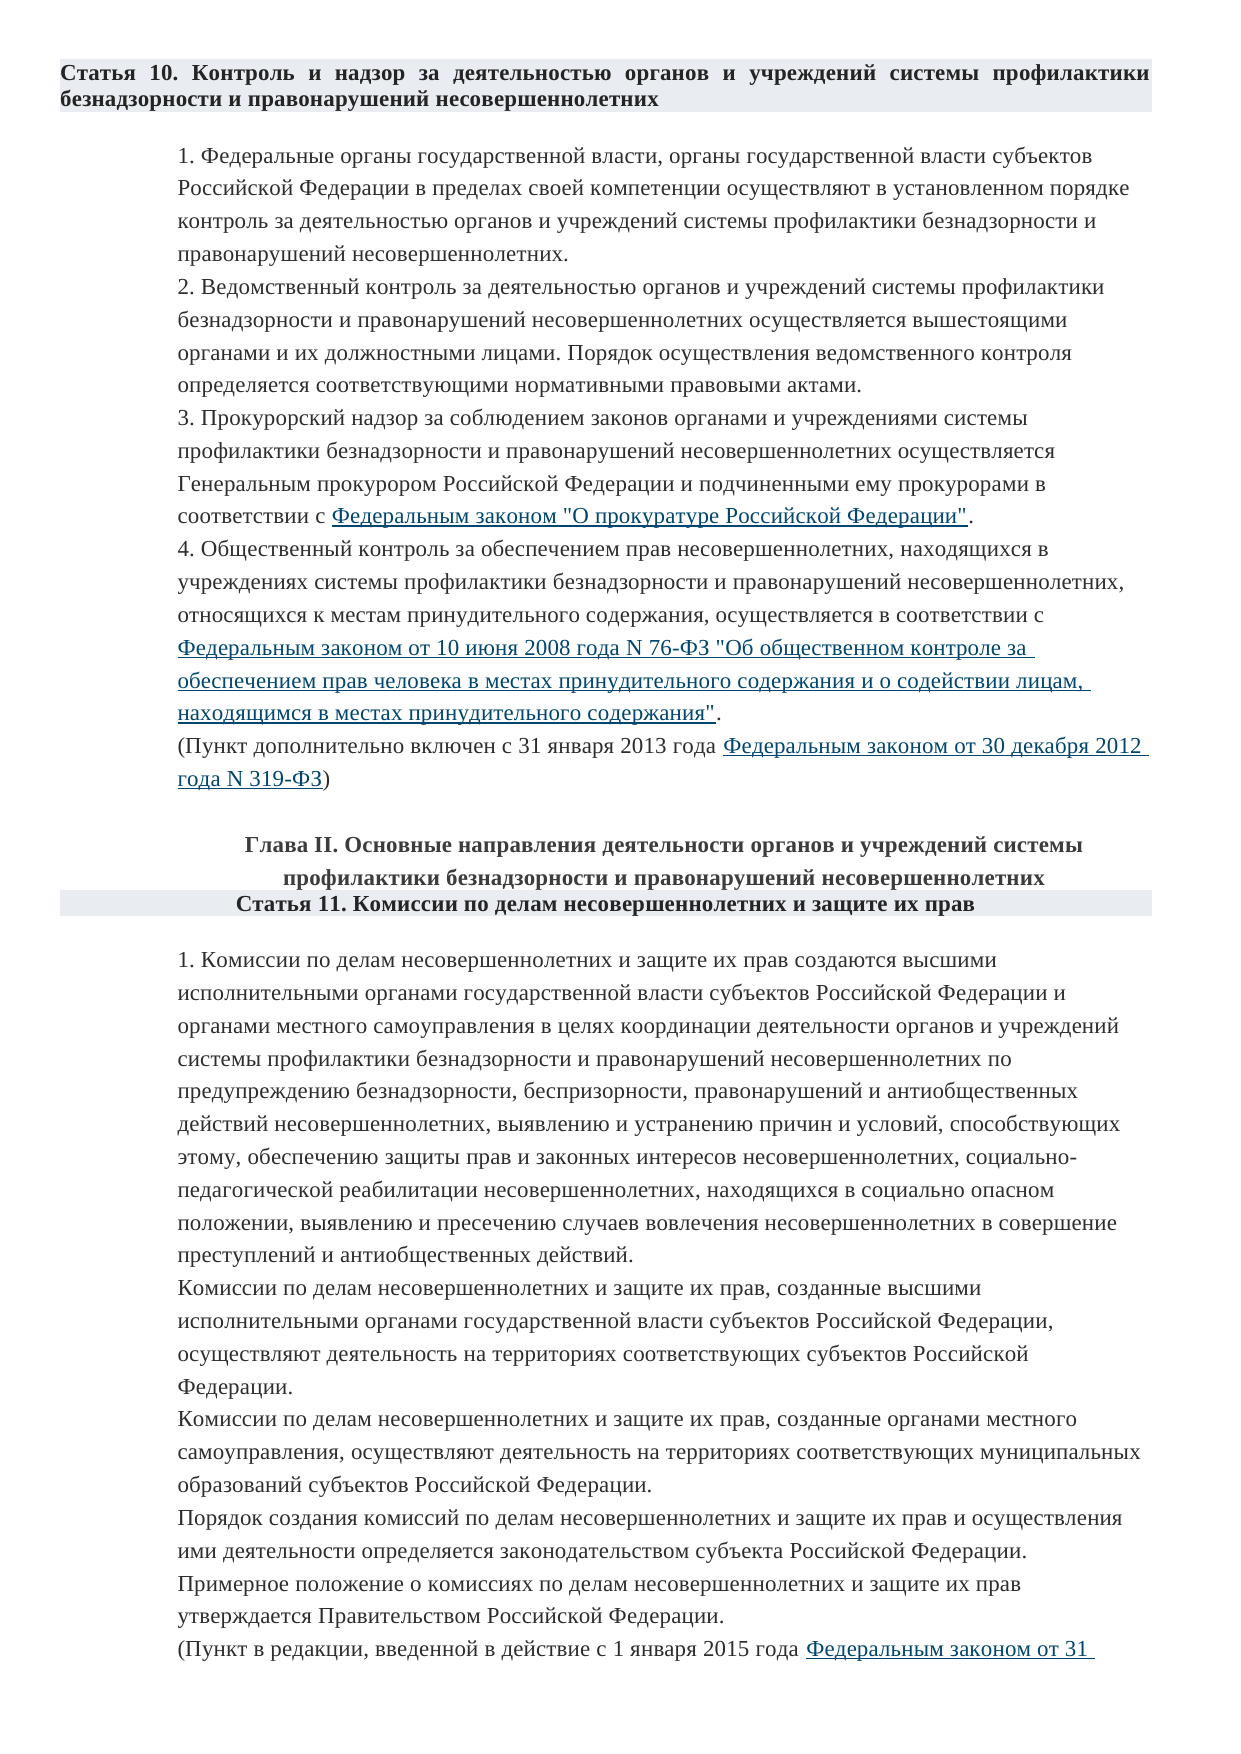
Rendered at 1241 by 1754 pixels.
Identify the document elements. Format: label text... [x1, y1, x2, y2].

text 1. Федеральные органы государственной власти, органы государственной власти субъектов Российской Федерации в пределах своей компетенции осуществляют в установленном порядке контроль за деятельностью органов и учреждений системы профилактики безнадзорности и правонарушений несовершеннолетних. [177, 135, 1152, 266]
text Статья 10. Контроль и надзор за деятельностью органов и учреждений системы профилактики безнадзорности и правонарушений несовершеннолетних [60, 59, 1152, 112]
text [177, 940, 1152, 1662]
text 2. Ведомственный контроль за деятельностью органов и учреждений системы профилактики безнадзорности и правонарушений несовершеннолетних осуществляется вышестоящими органами и их должностными лицами. Порядок осуществления ведомственного контроля определяется соответствующими нормативными правовыми актами. [177, 266, 1152, 398]
text Статья 11. Комиссии по делам несовершеннолетних и защите их прав [60, 890, 1152, 916]
text 3. Прокурорский надзор за соблюдением законов органами и учреждениями системы профилактики безнадзорности и правонарушений несовершеннолетних осуществляется Генеральным прокурором Российской Федерации и подчиненными ему прокурорами в соответствии с Федеральным законом "О прокуратуре Российской Федерации". 4. Общественный контроль за обеспечением прав несовершеннолетних, находящихся в учреждениях системы профилактики безнадзорности и правонарушений несовершеннолетних, относящихся к местам принудительного содержания, осуществляется в соответствии с Федеральным законом от 10 июня 2008 года N 76-ФЗ "Об общественном контроле за обеспечением прав человека в местах принудительного содержания и о содействии лицам, находящимся в местах принудительного содержания". (Пункт дополнительно включен с 31 января 2013 года Федеральным законом от 30 декабря 2012 года N 319-ФЗ) [177, 398, 1152, 824]
text Глава II. Основные направления деятельности органов и учреждений системы профилактики безнадзорности и правонарушений несовершеннолетних [177, 824, 1152, 890]
